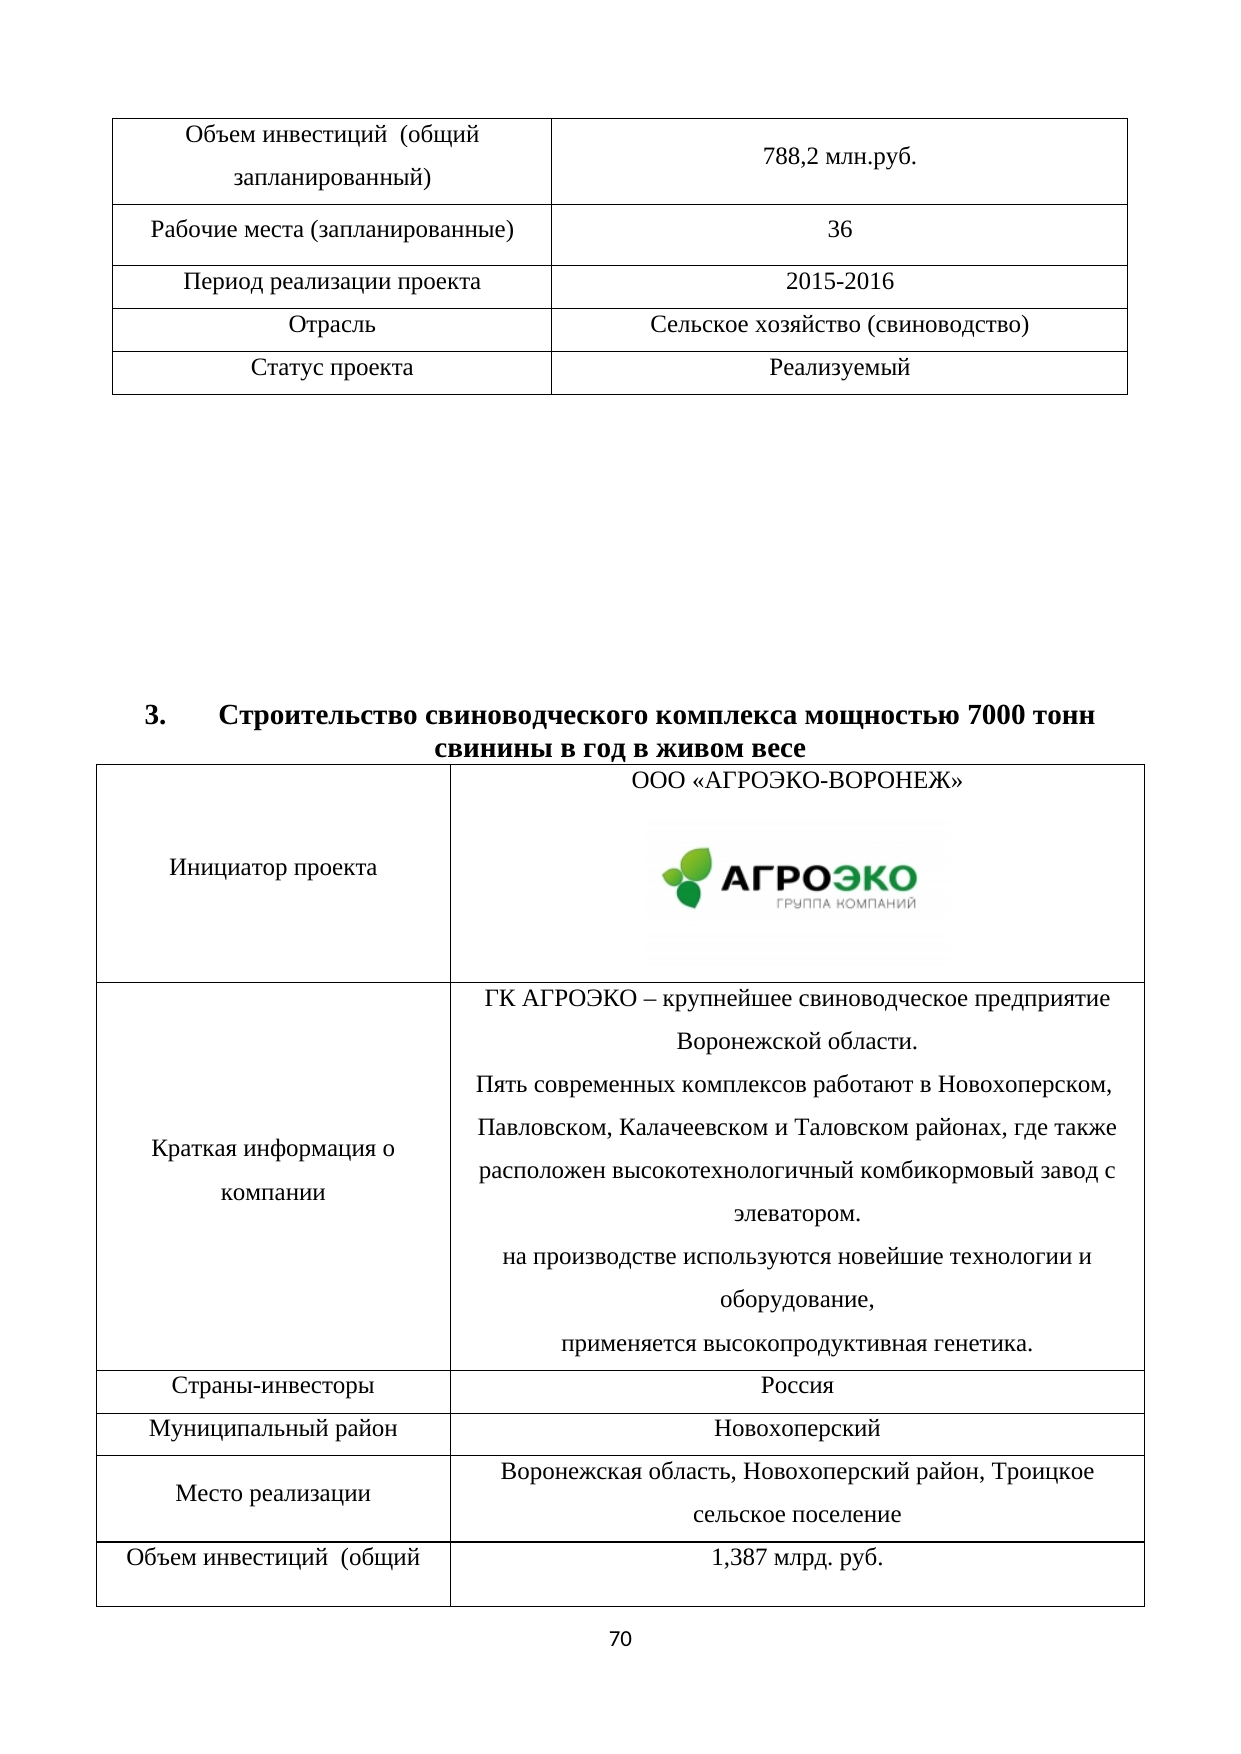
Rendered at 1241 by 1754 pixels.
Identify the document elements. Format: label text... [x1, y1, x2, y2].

table_cell Отрасль [113, 309, 551, 351]
table_cell Страны-инвесторы [97, 1371, 450, 1412]
table_cell Статус проекта [113, 352, 551, 394]
list Строительство свиноводческого комплекса мощностью 7000 тонн свинины в год в живом весе [89, 697, 1152, 764]
table_cell ГК АГРОЭКО – крупнейшее свиноводческое предприятие Воронежской области. Пять современных комплексов работают в Новохоперском, Павловском, Калачеевском и Таловском районах, где также расположен высокотехнологичный комбикормовый завод с элеватором. на производстве используются новейшие технологии и оборудование, применяется высокопродуктивная генетика. [451, 983, 1144, 1369]
table_cell Рабочие места (запланированные) [113, 205, 551, 265]
table_cell Новохоперский [451, 1414, 1144, 1455]
table_header Инициатор проекта [97, 765, 450, 982]
table_cell Муниципальный район [97, 1414, 450, 1455]
table_cell Краткая информация о компании [97, 983, 450, 1369]
picture [644, 808, 951, 969]
table_cell Воронежская область, Новохоперский район, Троицкое сельское поселение [451, 1456, 1144, 1541]
table_cell Сельское хозяйство (свиноводство) [552, 309, 1127, 351]
table_cell Период реализации проекта [113, 266, 551, 308]
table_cell 36 [552, 205, 1127, 265]
table_cell 1,387 млрд. руб. [451, 1543, 1144, 1606]
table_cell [97, 1543, 450, 1606]
table_cell Место реализации [97, 1456, 450, 1541]
table_cell Реализуемый [552, 352, 1127, 394]
table_cell Объем инвестиций (общий запланированный) [113, 119, 551, 204]
table_cell 788,2 млн.руб. [552, 119, 1127, 204]
table_cell Россия [451, 1371, 1144, 1412]
table_cell 2015-2016 [552, 266, 1127, 308]
table_header ООО «АГРОЭКО-ВОРОНЕЖ» [451, 765, 1144, 982]
